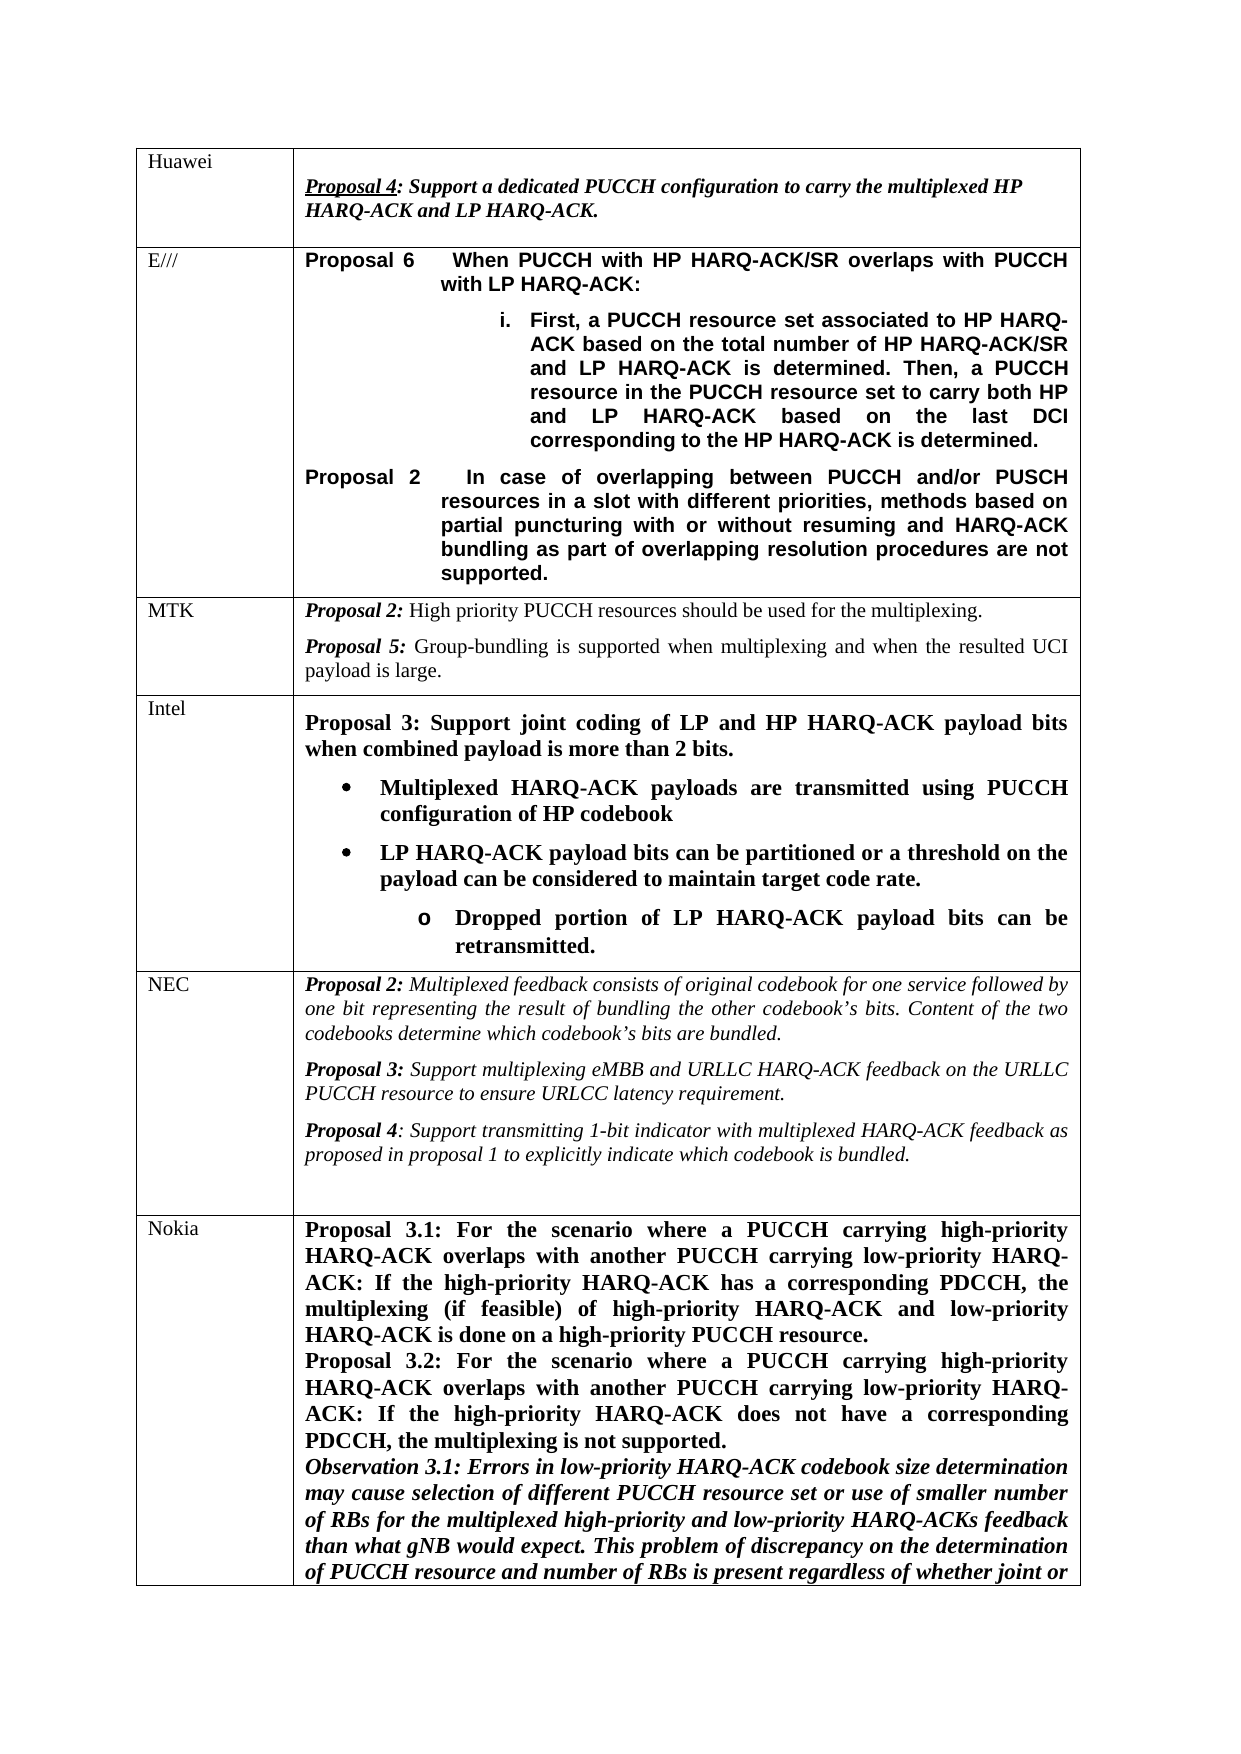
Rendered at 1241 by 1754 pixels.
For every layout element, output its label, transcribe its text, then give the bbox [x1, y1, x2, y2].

table_cell E/// [137, 248, 293, 597]
table_cell High priority PUCCH resources should be used for the multiplexing. Proposal 5: Group-bundling is supported when multiplexing and when the resulted UCI payload is large. [294, 598, 1080, 695]
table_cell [294, 1216, 1080, 1585]
table_cell Proposal 4: Support a dedicated PUCCH configuration to carry the multiplexed HP HARQ-ACK and LP HARQ-ACK. [294, 149, 1080, 247]
table_cell Proposal 6 When PUCCH with HP HARQ-ACK/SR overlaps with PUCCH with LP HARQ-ACK: First, a PUCCH resource set associated to HP HARQ-ACK based on the total number of HP HARQ-ACK/SR and LP HARQ-ACK is determined. Then, a PUCCH resource in the PUCCH resource set to carry both HP and LP HARQ-ACK based on the last DCI corresponding to the HP HARQ-ACK is determined. Proposal 2 In case of overlapping between PUCCH and/or PUSCH resources in a slot with different priorities, methods based on partial puncturing with or without resuming and HARQ-ACK bundling as part of overlapping resolution procedures are not supported. [294, 248, 1080, 597]
table_cell NEC [137, 972, 293, 1215]
table_cell Intel [137, 696, 293, 971]
table_cell Huawei [137, 149, 293, 247]
table_cell MTK [137, 598, 293, 695]
table_cell Nokia [137, 1216, 293, 1585]
table_cell Proposal 3: Support joint coding of LP and HP HARQ-ACK payload bits when combined payload is more than 2 bits. Multiplexed HARQ-ACK payloads are transmitted using PUCCH configuration of HP codebook LP HARQ-ACK payload bits can be partitioned or a threshold on the payload can be considered to maintain target code rate. Dropped portion of LP HARQ-ACK payload bits can be retransmitted. [294, 696, 1080, 971]
table_cell Proposal 2: Multiplexed feedback consists of original codebook for one service followed by one bit representing the result of bundling the other codebook’s bits. Content of the two codebooks determine which codebook’s bits are bundled. Proposal 3: Support multiplexing eMBB and URLLC HARQ-ACK feedback on the URLLC PUCCH resource to ensure URLCC latency requirement. Proposal 4: Support transmitting 1-bit indicator with multiplexed HARQ-ACK feedback as proposed in proposal 1 to explicitly indicate which codebook is bundled. [294, 972, 1080, 1215]
